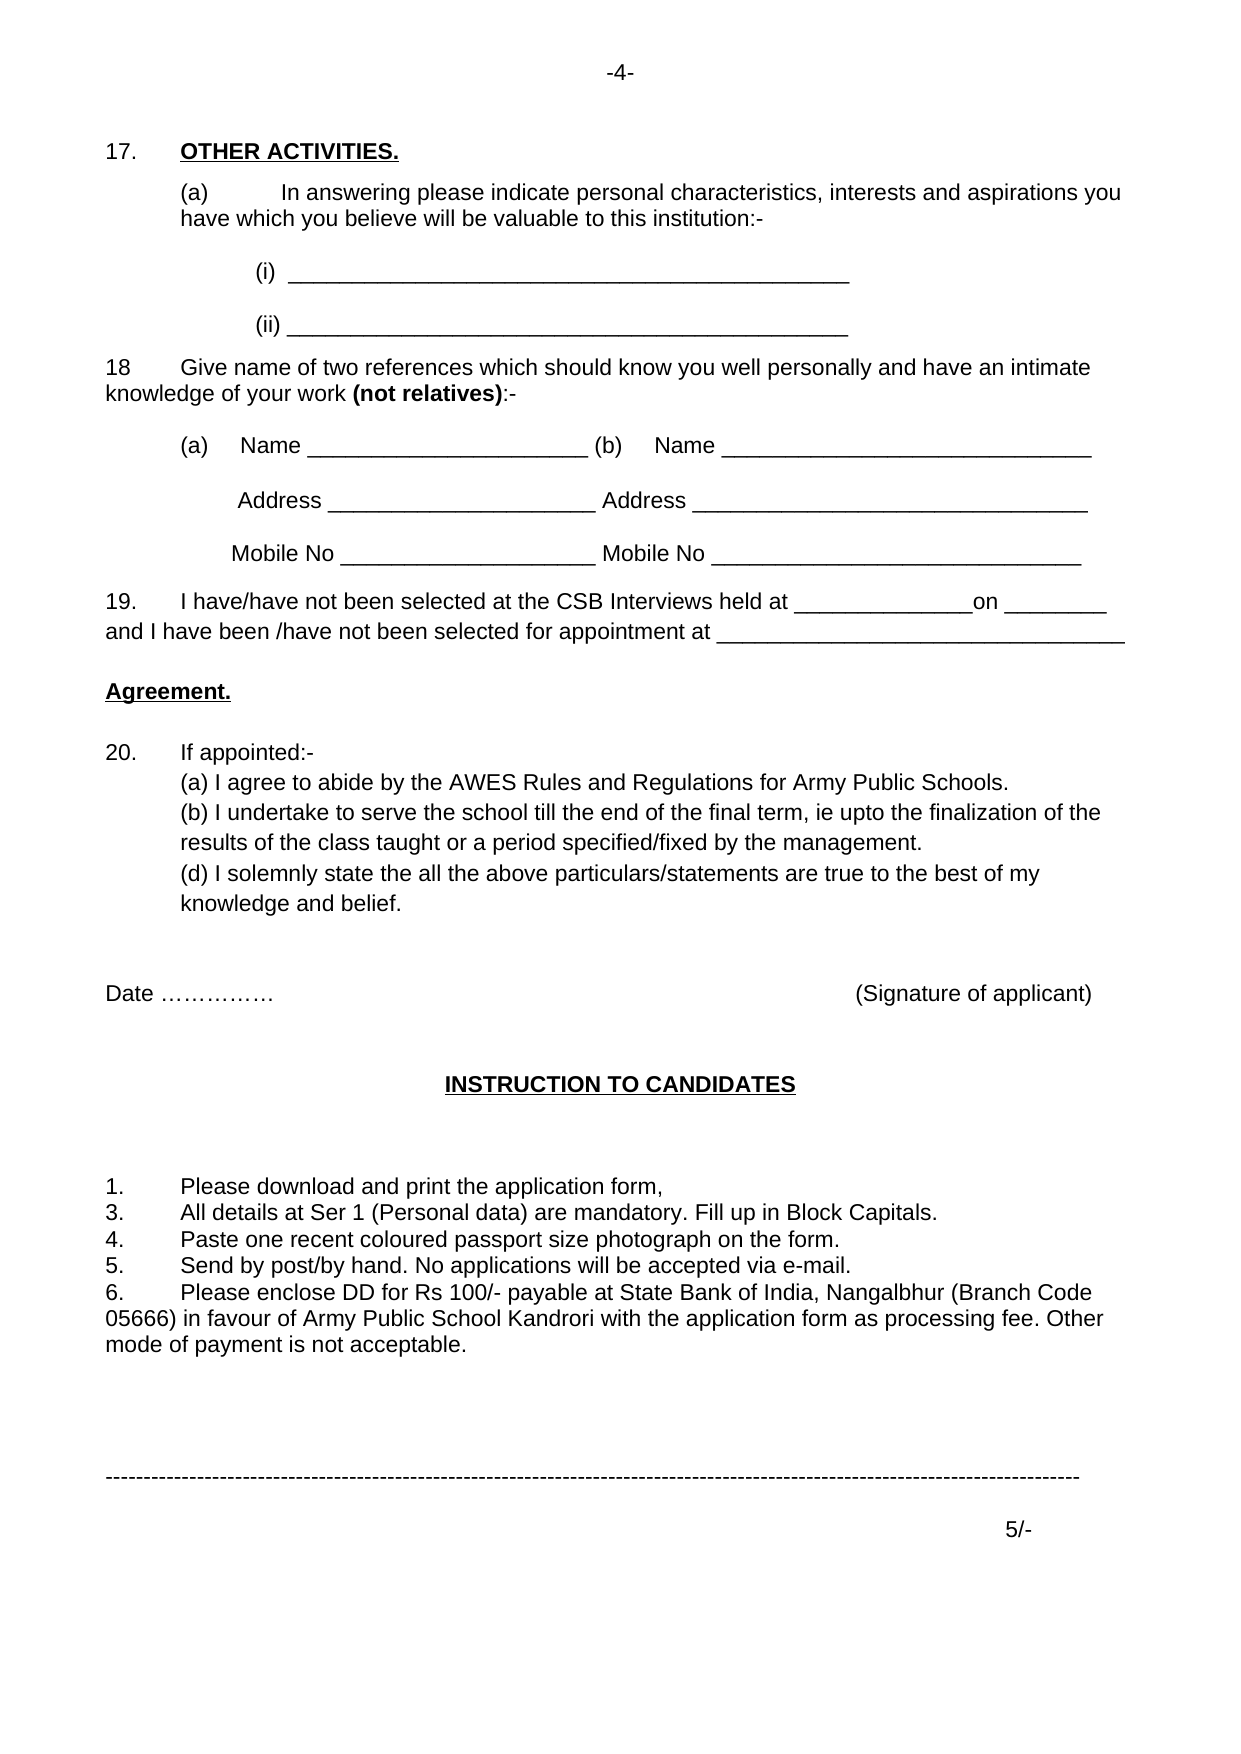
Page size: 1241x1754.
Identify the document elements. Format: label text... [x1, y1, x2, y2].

list In answering please indicate personal characteristics, interests and aspirations you have which you believe will be valuable to this institution:- [180, 179, 1135, 232]
text 3. All details at Ser 1 (Personal data) are mandatory. Fill up in Block Capitals. [105, 1199, 1135, 1226]
text -------------------------------------------------------------------------------------------------------------------------------- [105, 1463, 1135, 1489]
text Date …………… (Signature of applicant) [105, 980, 1135, 1007]
text 5. Send by post/by hand. No applications will be accepted via e-mail. [105, 1252, 1135, 1278]
text 17. OTHER ACTIVITIES. [105, 138, 1135, 164]
text (b) I undertake to serve the school till the end of the final term, ie upto the finalization of the results of the class taught or a period specified/fixed by the management. [105, 799, 1135, 856]
list (i) ____________________________________________ [218, 258, 1135, 284]
text 20. If appointed:- [105, 739, 1135, 765]
text 4. Paste one recent coloured passport size photograph on the form. [105, 1226, 1135, 1252]
text (a) I agree to abide by the AWES Rules and Regulations for Army Public Schools. [105, 769, 1135, 795]
text (a) Name ______________________ (b) Name _____________________________ [105, 432, 1135, 459]
list (ii) ____________________________________________ [218, 311, 1135, 337]
text 1. Please download and print the application form, [105, 1173, 1135, 1199]
text INSTRUCTION TO CANDIDATES [105, 1071, 1135, 1097]
text Address _____________________ Address _______________________________ [105, 487, 1135, 513]
text -4- [105, 59, 1135, 85]
text (d) I solemnly state the all the above particulars/statements are true to the best of my knowledge and belief. [105, 859, 1135, 916]
text 19. I have/have not been selected at the CSB Interviews held at ______________on ________ and I have been /have not been selected for appointment at ________________________________ [105, 588, 1135, 644]
text 6. Please enclose DD for Rs 100/- payable at State Bank of India, Nangalbhur (Branch Code 05666) in favour of Army Public School Kandrori with the application form as processing fee. Other mode of payment is not acceptable. [105, 1278, 1135, 1357]
text Mobile No ____________________ Mobile No _____________________________ [105, 539, 1135, 566]
text 18 Give name of two references which should know you well personally and have an intimate knowledge of your work (not relatives):- [105, 353, 1135, 406]
text 5/- [105, 1516, 1135, 1542]
text Agreement. [105, 678, 1135, 704]
